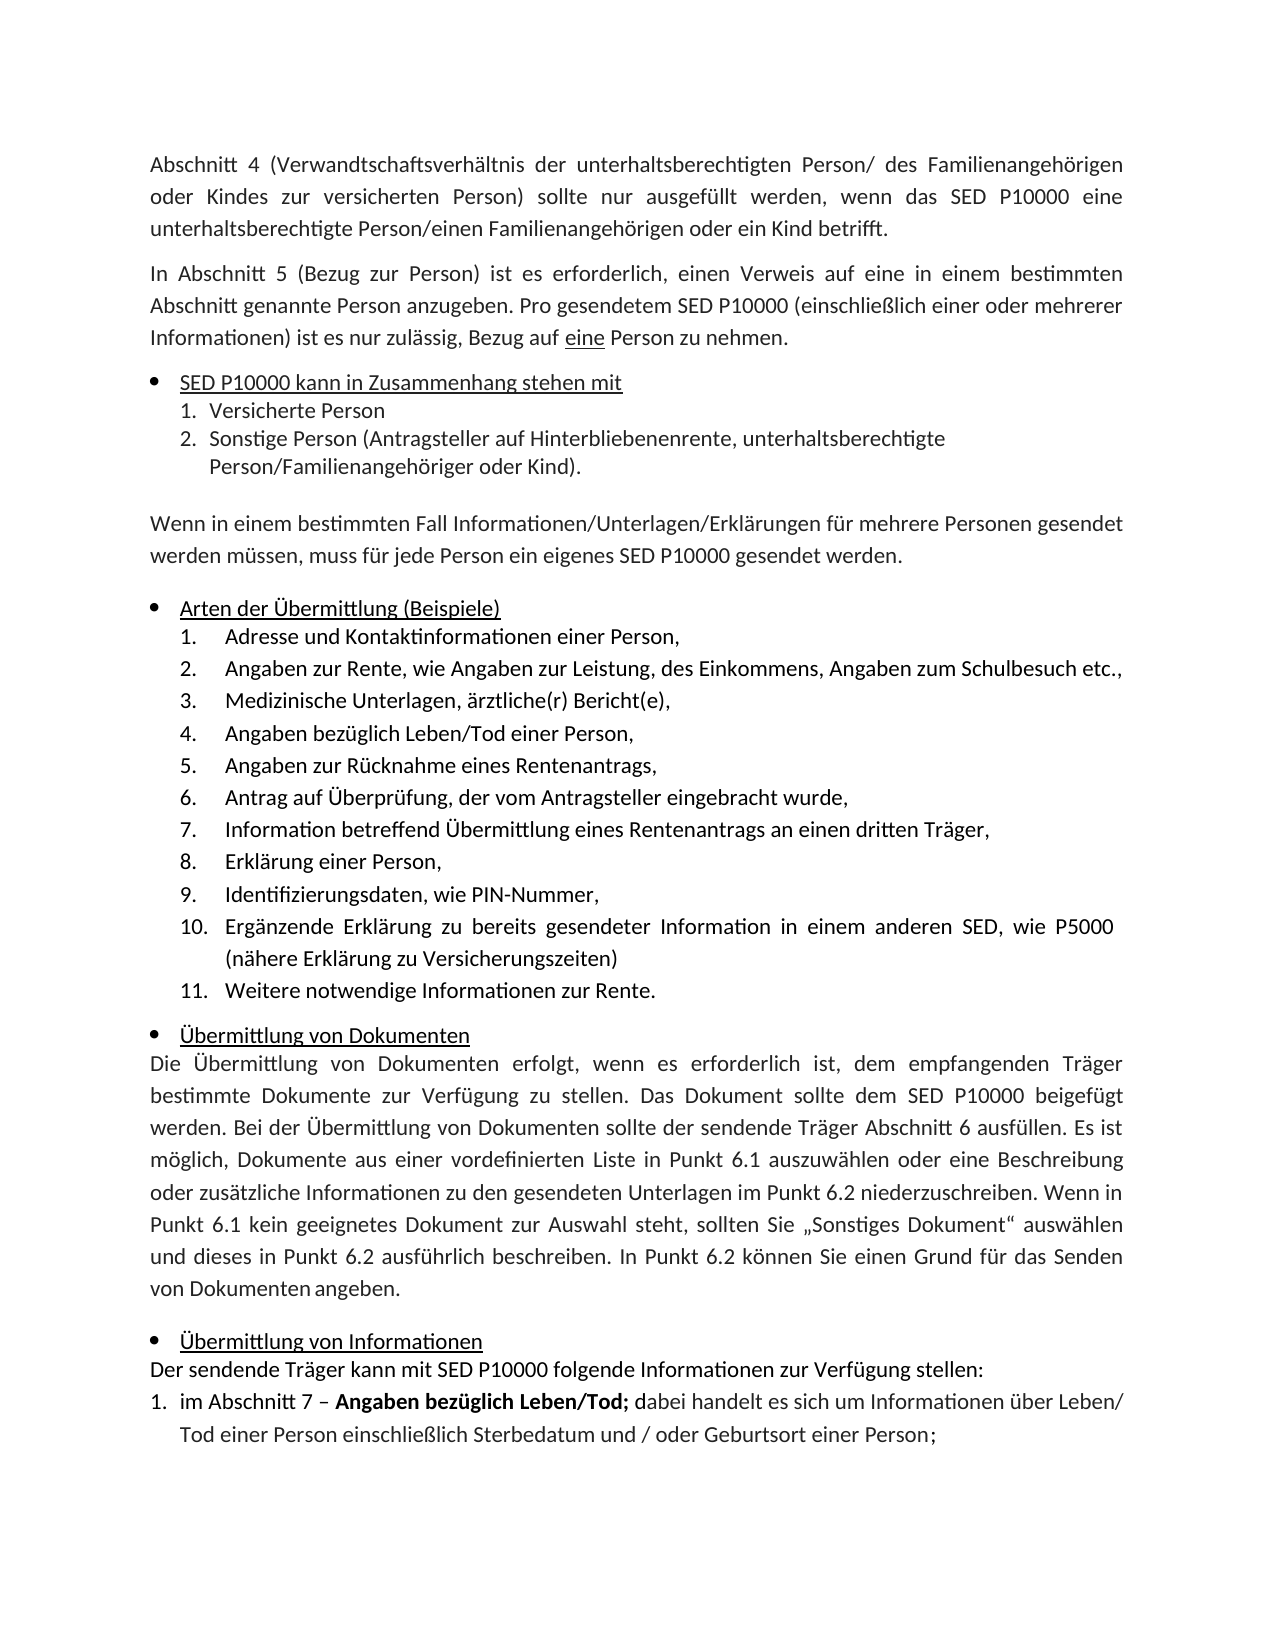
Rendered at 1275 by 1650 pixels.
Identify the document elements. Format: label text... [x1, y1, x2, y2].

list Adresse und Kontaktinformationen einer Person, [179, 622, 1125, 650]
text Abschnitt 4 (Verwandtschaftsverhältnis der unterhaltsberechtigten Person/ des Familienangehörigen oder Kindes zur versicherten Person) sollte nur ausgefüllt werden, wenn das SED P10000 eine unterhaltsberechtigte Person/einen Familienangehörigen oder ein Kind betrifft. [150, 150, 1125, 242]
list Erklärung einer Person, [179, 847, 1125, 876]
text Wenn in einem bestimmten Fall Informationen/Unterlagen/Erklärungen für mehrere Personen gesendet werden müssen, muss für jede Person ein eigenes SED P10000 gesendet werden. [150, 509, 1125, 569]
list Weitere notwendige Informationen zur Rente. [179, 976, 1125, 1004]
text In Abschnitt 5 (Bezug zur Person) ist es erforderlich, einen Verweis auf eine in einem bestimmten Abschnitt genannte Person anzugeben. Pro gesendetem SED P10000 (einschließlich einer oder mehrerer Informationen) ist es nur zulässig, Bezug auf eine Person zu nehmen. [150, 259, 1125, 351]
list Medizinische Unterlagen, ärztliche(r) Bericht(e), [179, 687, 1125, 714]
list Angaben zur Rücknahme eines Rentenantrags, [179, 751, 1125, 779]
list Identifizierungsdaten, wie PIN-Nummer, [179, 880, 1125, 908]
list Übermittlung von Dokumenten [150, 1021, 1125, 1049]
list im Abschnitt 7 – Angaben bezüglich Leben/Tod; dabei handelt es sich um Informationen über Leben/ Tod einer Person einschließlich Sterbedatum und / oder Geburtsort einer Person; [150, 1387, 1125, 1448]
text Der sendende Träger kann mit SED P10000 folgende Informationen zur Verfügung stellen: [150, 1355, 1125, 1383]
list Übermittlung von Informationen [150, 1327, 1125, 1355]
list Antrag auf Überprüfung, der vom Antragsteller eingebracht wurde, [179, 783, 1125, 811]
list Angaben zur Rente, wie Angaben zur Leistung, des Einkommens, Angaben zum Schulbesuch etc., [179, 654, 1125, 682]
list SED P10000 kann in Zusammenhang stehen mit 1. Versicherte Person 2. Sonstige Person (Antragsteller auf Hinterbliebenenrente, unterhaltsberechtigte Person/Familienangehöriger oder Kind). [150, 368, 1125, 509]
list Angaben bezüglich Leben/Tod einer Person, [179, 719, 1125, 747]
text Die Übermittlung von Dokumenten erfolgt, wenn es erforderlich ist, dem empfangenden Träger bestimmte Dokumente zur Verfügung zu stellen. Das Dokument sollte dem SED P10000 beigefügt werden. Bei der Übermittlung von Dokumenten sollte der sendende Träger Abschnitt 6 ausfüllen. Es ist möglich, Dokumente aus einer vordefinierten Liste in Punkt 6.1 auszuwählen oder eine Beschreibung oder zusätzliche Informationen zu den gesendeten Unterlagen im Punkt 6.2 niederzuschreiben. Wenn in Punkt 6.1 kein geeignetes Dokument zur Auswahl steht, sollten Sie „Sonstiges Dokument“ auswählen und dieses in Punkt 6.2 ausführlich beschreiben. In Punkt 6.2 können Sie einen Grund für das Senden von Dokumenten angeben. [150, 1049, 1125, 1302]
list Ergänzende Erklärung zu bereits gesendeter Information in einem anderen SED, wie P5000 (nähere Erklärung zu Versicherungszeiten) [179, 912, 1125, 972]
list Information betreffend Übermittlung eines Rentenantrags an einen dritten Träger, [179, 815, 1125, 843]
list Arten der Übermittlung (Beispiele) [150, 594, 1125, 622]
